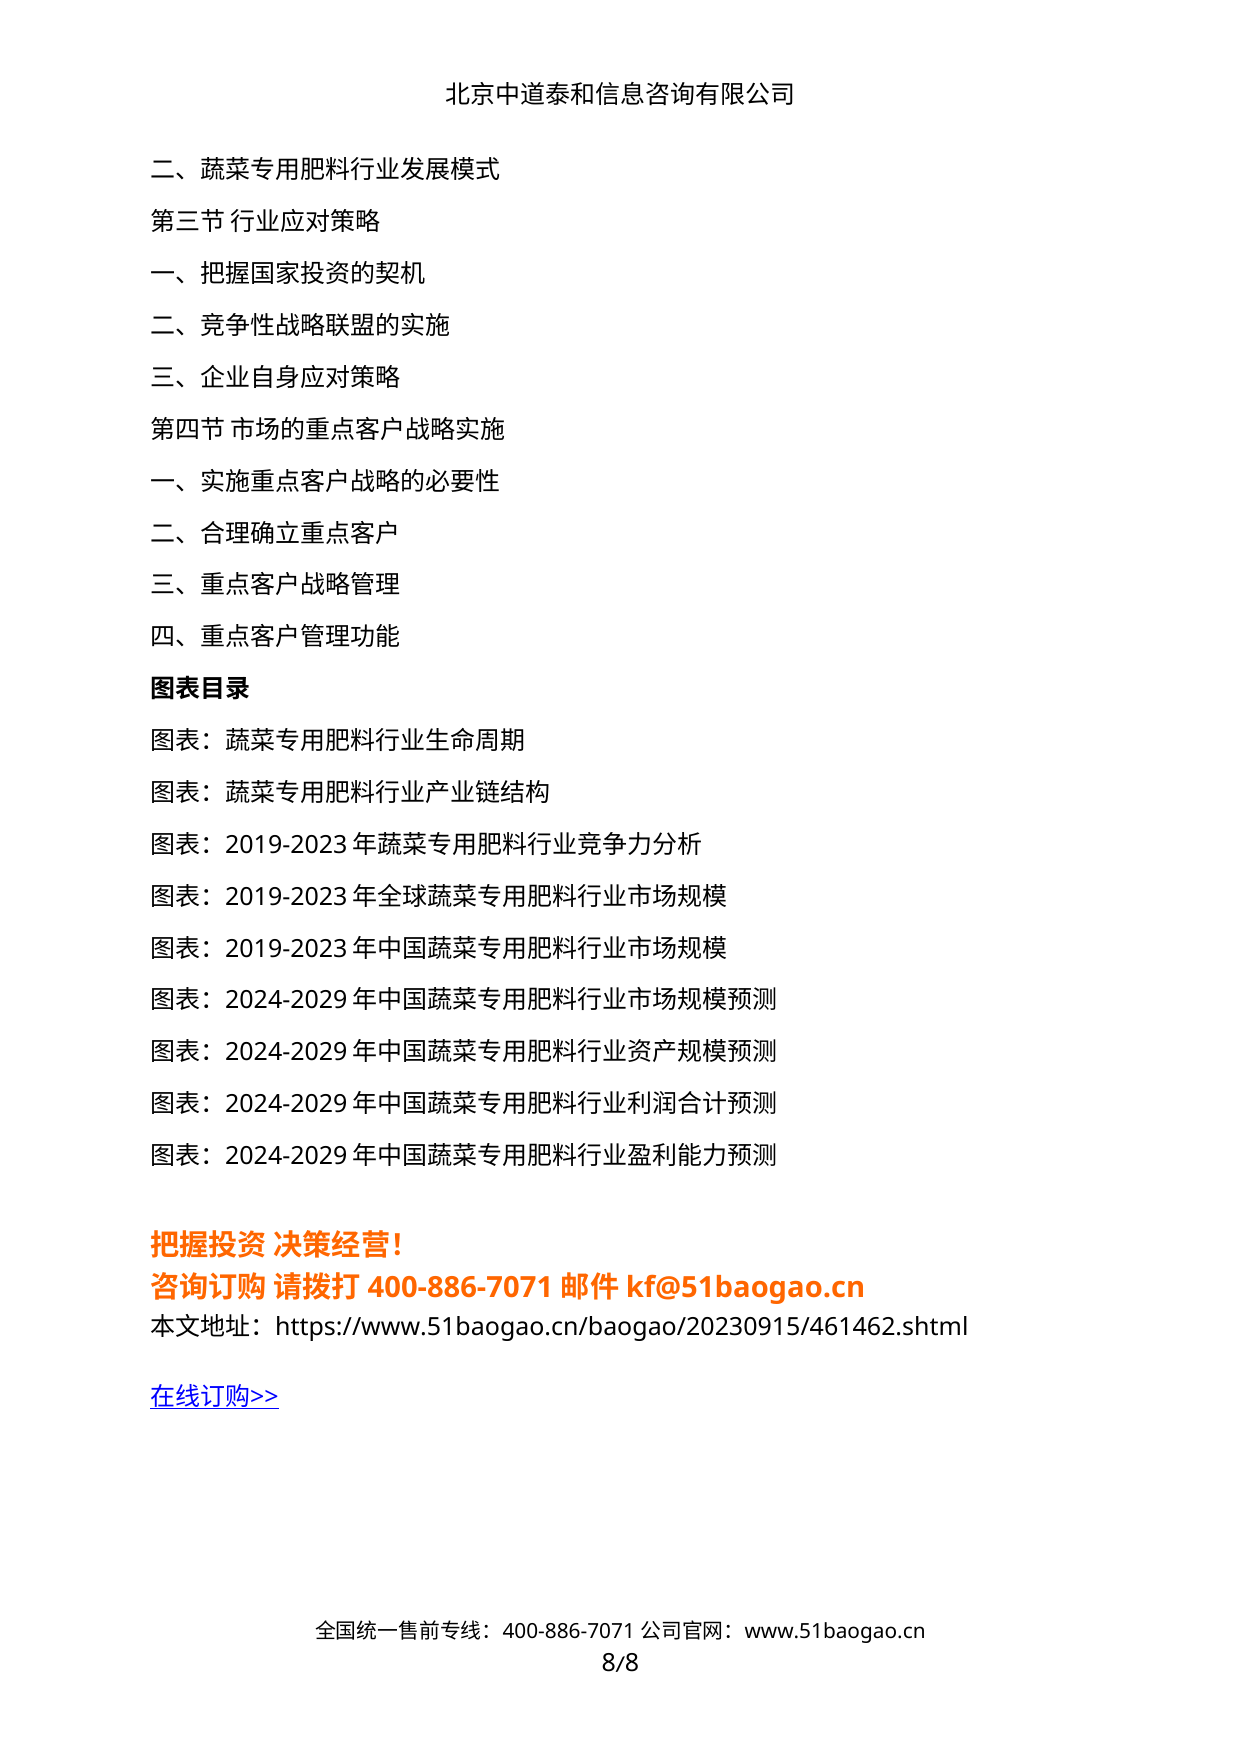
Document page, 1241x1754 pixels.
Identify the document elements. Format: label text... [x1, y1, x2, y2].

text 图表：蔬菜专用肥料行业生命周期 [150, 721, 1090, 757]
text 一、把握国家投资的契机 [150, 254, 1090, 290]
text 图表目录 [150, 669, 1090, 705]
text 二、竞争性战略联盟的实施 [150, 306, 1090, 342]
text 图表：2024-2029年中国蔬菜专用肥料行业利润合计预测 [150, 1084, 1090, 1120]
text 第四节 市场的重点客户战略实施 [150, 409, 1090, 446]
text 三、企业自身应对策略 [150, 357, 1090, 394]
text 在线订购>> [150, 1342, 1090, 1413]
text 图表：2019-2023年蔬菜专用肥料行业竞争力分析 [150, 824, 1090, 861]
text 四、重点客户管理功能 [150, 617, 1090, 653]
text 图表：2019-2023年全球蔬菜专用肥料行业市场规模 [150, 876, 1090, 912]
text 图表：2024-2029年中国蔬菜专用肥料行业市场规模预测 [150, 980, 1090, 1016]
text 一、实施重点客户战略的必要性 [150, 461, 1090, 497]
text 二、蔬菜专用肥料行业发展模式 [150, 150, 1090, 186]
text 三、重点客户战略管理 [150, 565, 1090, 601]
text 二、合理确立重点客户 [150, 513, 1090, 549]
text 图表：2019-2023年中国蔬菜专用肥料行业市场规模 [150, 928, 1090, 964]
text 把握投资 决策经营！咨询订购 请拨打 400-886-7071 邮件 kf@51baogao.cn本文地址：https://www.51baogao.cn/baogao/20230915/461462.shtml [150, 1187, 1090, 1342]
text 第三节 行业应对策略 [150, 202, 1090, 238]
text 图表：2024-2029年中国蔬菜专用肥料行业资产规模预测 [150, 1032, 1090, 1068]
text 图表：蔬菜专用肥料行业产业链结构 [150, 772, 1090, 809]
text 图表：2024-2029年中国蔬菜专用肥料行业盈利能力预测 [150, 1136, 1090, 1172]
